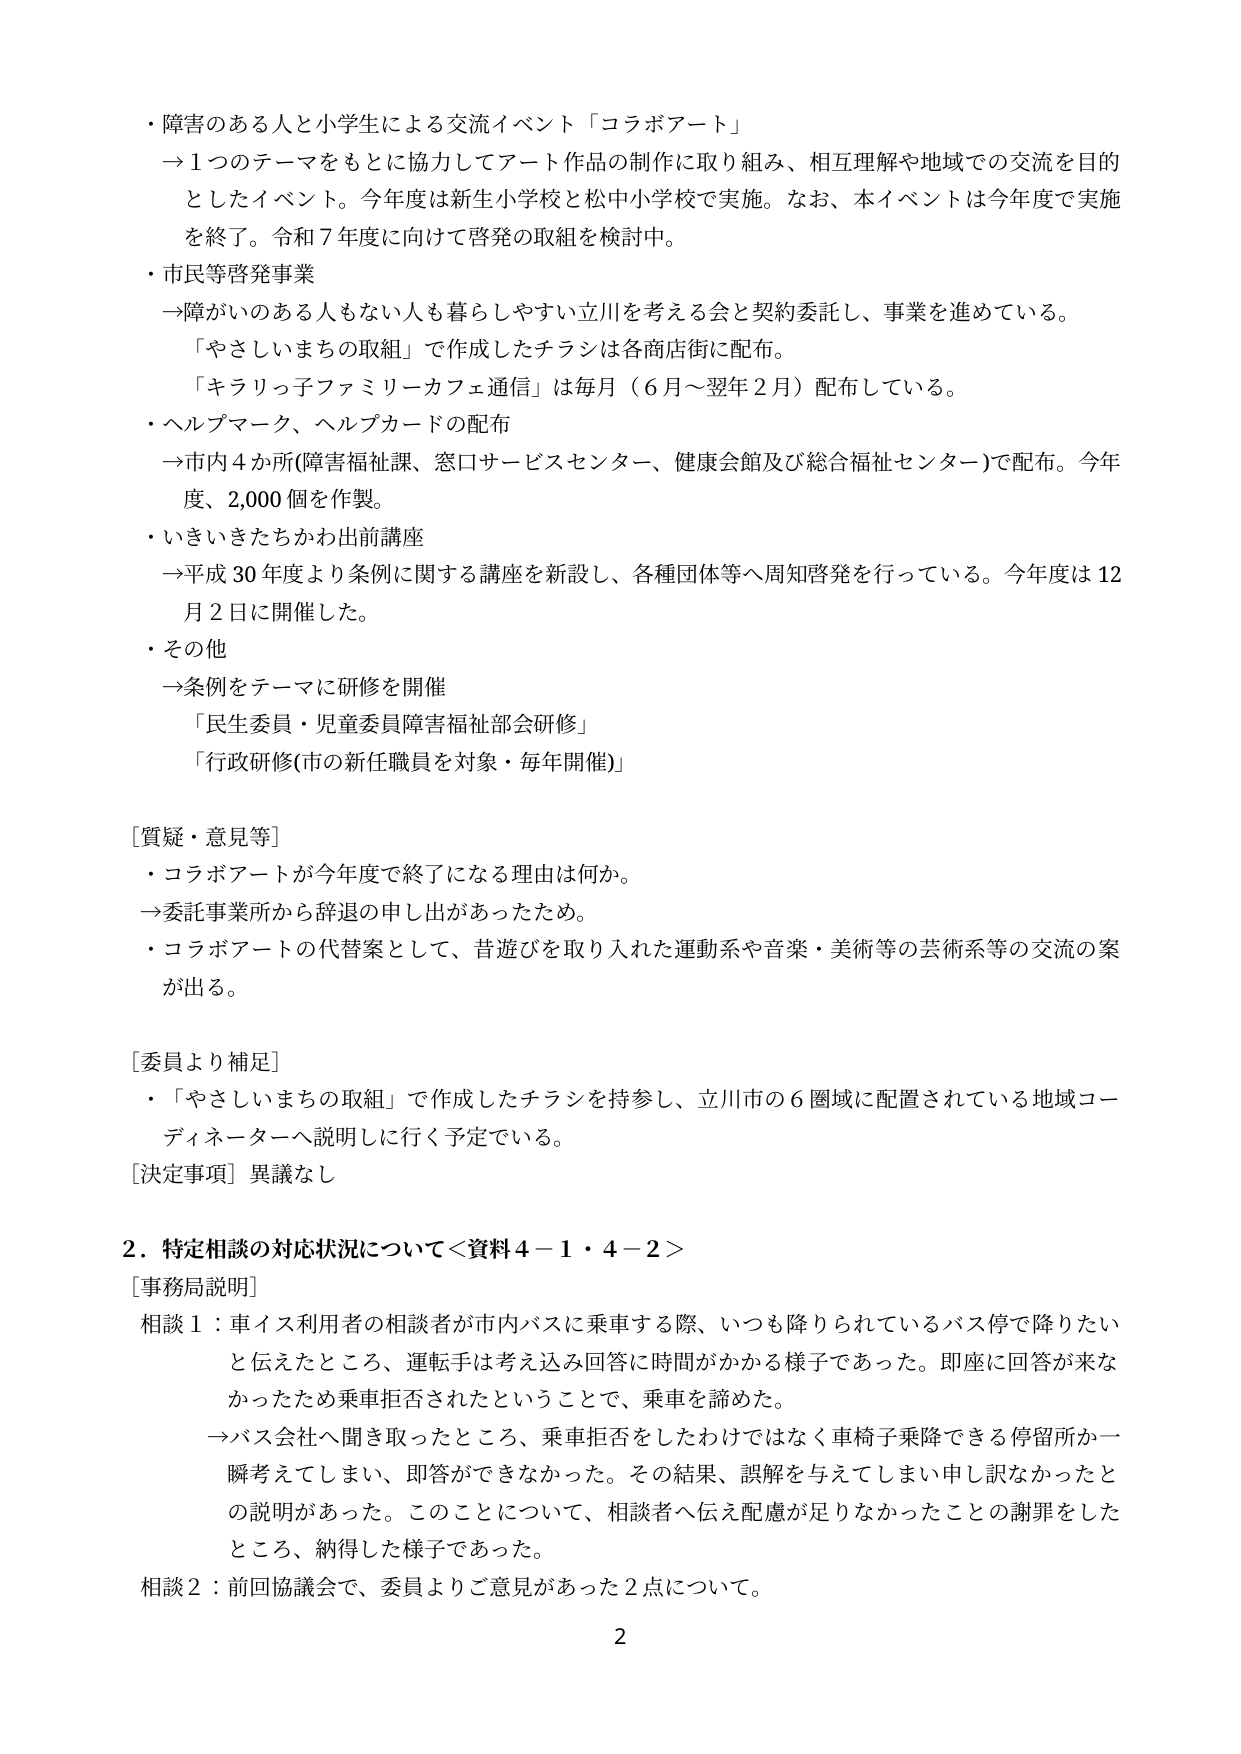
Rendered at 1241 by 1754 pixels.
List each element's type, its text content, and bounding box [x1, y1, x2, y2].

text ［委員より補足］ [118, 1042, 1122, 1080]
text →平成30年度より条例に関する講座を新設し、各種団体等へ周知啓発を行っている。今年度は12月２日に開催した。 [118, 555, 1122, 630]
text ・いきいきたちかわ出前講座 [118, 517, 1122, 555]
text ・コラボアートが今年度で終了になる理由は何か。 [118, 855, 1122, 892]
text ・障害のある人と小学生による交流イベント「コラボアート」 [118, 105, 1122, 142]
text ・ヘルプマーク、ヘルプカードの配布 [118, 405, 1122, 442]
text ・「やさしいまちの取組」で作成したチラシを持参し、立川市の６圏域に配置されている地域コーディネーターへ説明しに行く予定でいる。 [118, 1080, 1122, 1155]
text 「キラリっ子ファミリーカフェ通信」は毎月（６月～翌年２月）配布している。 [184, 367, 1122, 405]
text →１つのテーマをもとに協力してアート作品の制作に取り組み、相互理解や地域での交流を目的としたイベント。今年度は新生小学校と松中小学校で実施。なお、本イベントは今年度で実施を終了。令和７年度に向けて啓発の取組を検討中。 [118, 142, 1122, 255]
text ・市民等啓発事業 [118, 255, 1122, 292]
text 「やさしいまちの取組」で作成したチラシは各商店街に配布。 [118, 330, 1122, 367]
text ［事務局説明］ [118, 1267, 1122, 1305]
text ・コラボアートの代替案として、昔遊びを取り入れた運動系や音楽・美術等の芸術系等の交流の案が出る。 [118, 930, 1122, 1005]
text ［決定事項］異議なし [118, 1155, 1122, 1192]
text →市内４か所(障害福祉課、窓口サービスセンター、健康会館及び総合福祉センター)で配布。今年度、2,000個を作製。 [118, 442, 1122, 517]
text ２．特定相談の対応状況について＜資料４－１・４－２＞ [118, 1230, 1122, 1267]
text 「民生委員・児童委員障害福祉部会研修」 [118, 705, 1122, 742]
text ・その他 [118, 630, 1122, 667]
text →条例をテーマに研修を開催 [118, 667, 1122, 705]
text ［質疑・意見等］ [118, 817, 1122, 855]
text 「行政研修(市の新任職員を対象・毎年開催)」 [118, 742, 1122, 780]
text →委託事業所から辞退の申し出があったため。 [118, 892, 1122, 930]
text →バス会社へ聞き取ったところ、乗車拒否をしたわけではなく車椅子乗降できる停留所か一瞬考えてしまい、即答ができなかった。その結果、誤解を与えてしまい申し訳なかったとの説明があった。このことについて、相談者へ伝え配慮が足りなかったことの謝罪をしたところ、納得した様子であった。 [118, 1417, 1122, 1567]
text 相談１：車イス利用者の相談者が市内バスに乗車する際、いつも降りられているバス停で降りたいと伝えたところ、運転手は考え込み回答に時間がかかる様子であった。即座に回答が来なかったため乗車拒否されたということで、乗車を諦めた。 [118, 1305, 1122, 1417]
text 相談２：前回協議会で、委員よりご意見があった２点について。 [118, 1567, 1122, 1605]
text →障がいのある人もない人も暮らしやすい立川を考える会と契約委託し、事業を進めている。 [118, 292, 1122, 330]
